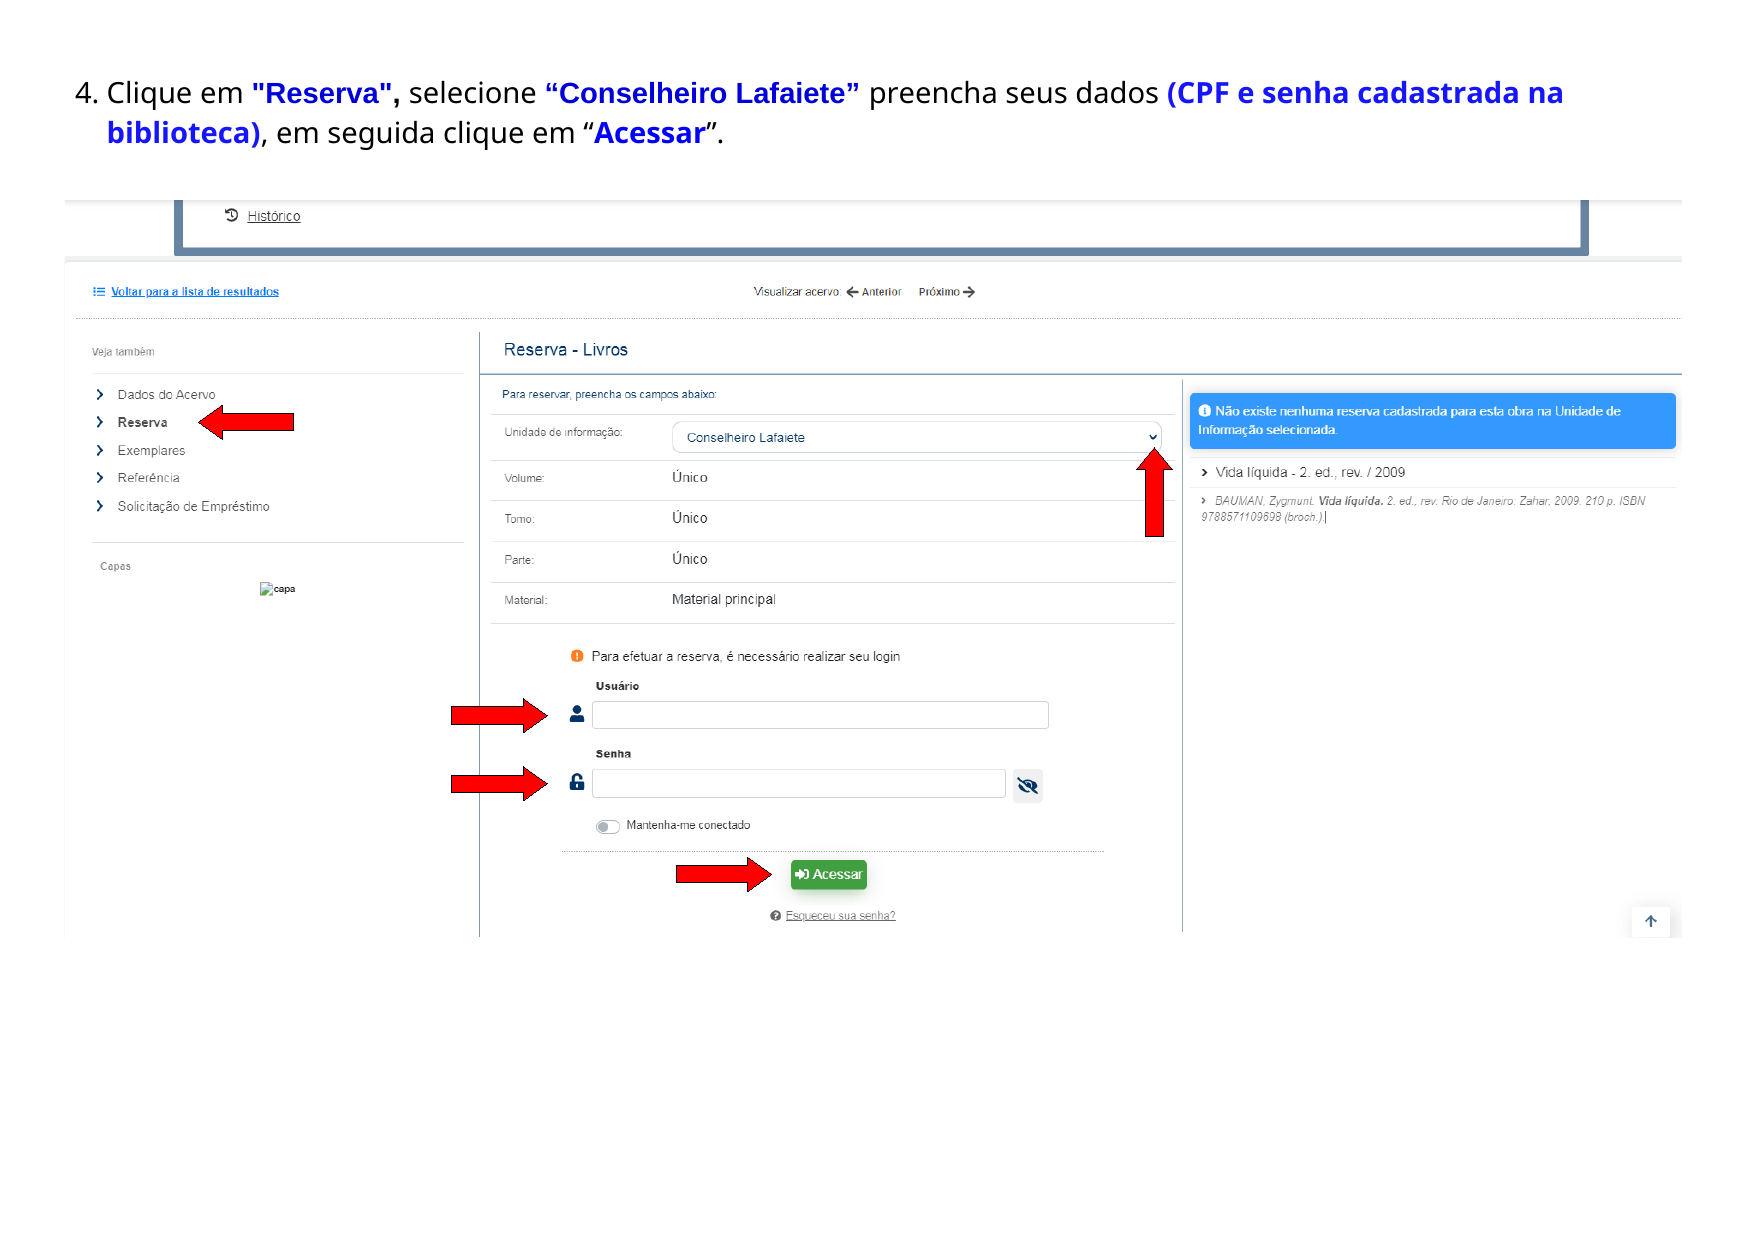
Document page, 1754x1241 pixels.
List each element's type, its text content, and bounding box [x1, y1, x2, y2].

picture [64, 200, 1682, 938]
list Clique em "Reserva", selecione “Conselheiro Lafaiete” preencha seus dados (CPF e senha cadastrada na biblioteca), em seguida clique em “Acessar”. [75, 73, 1683, 152]
